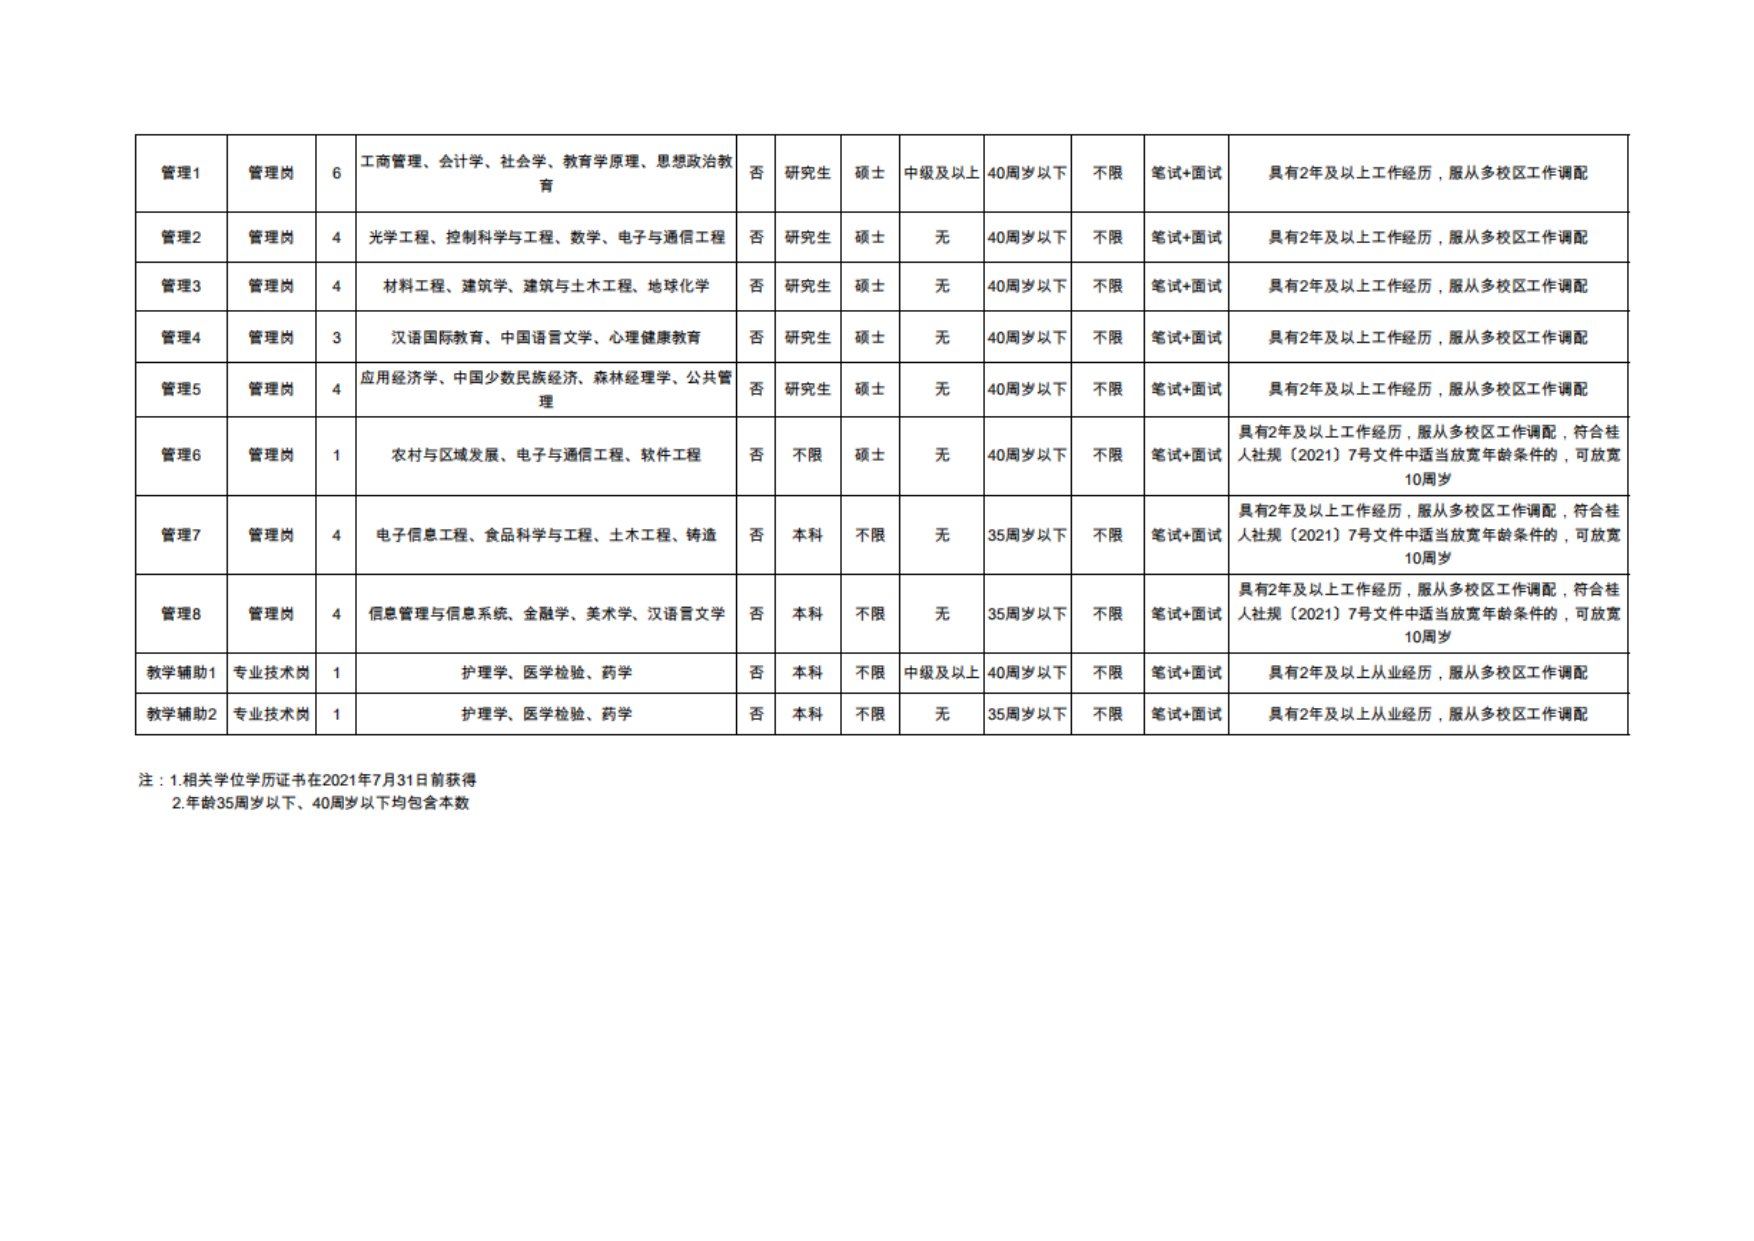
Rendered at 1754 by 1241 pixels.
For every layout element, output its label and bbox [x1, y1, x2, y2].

picture [118, 130, 1636, 823]
